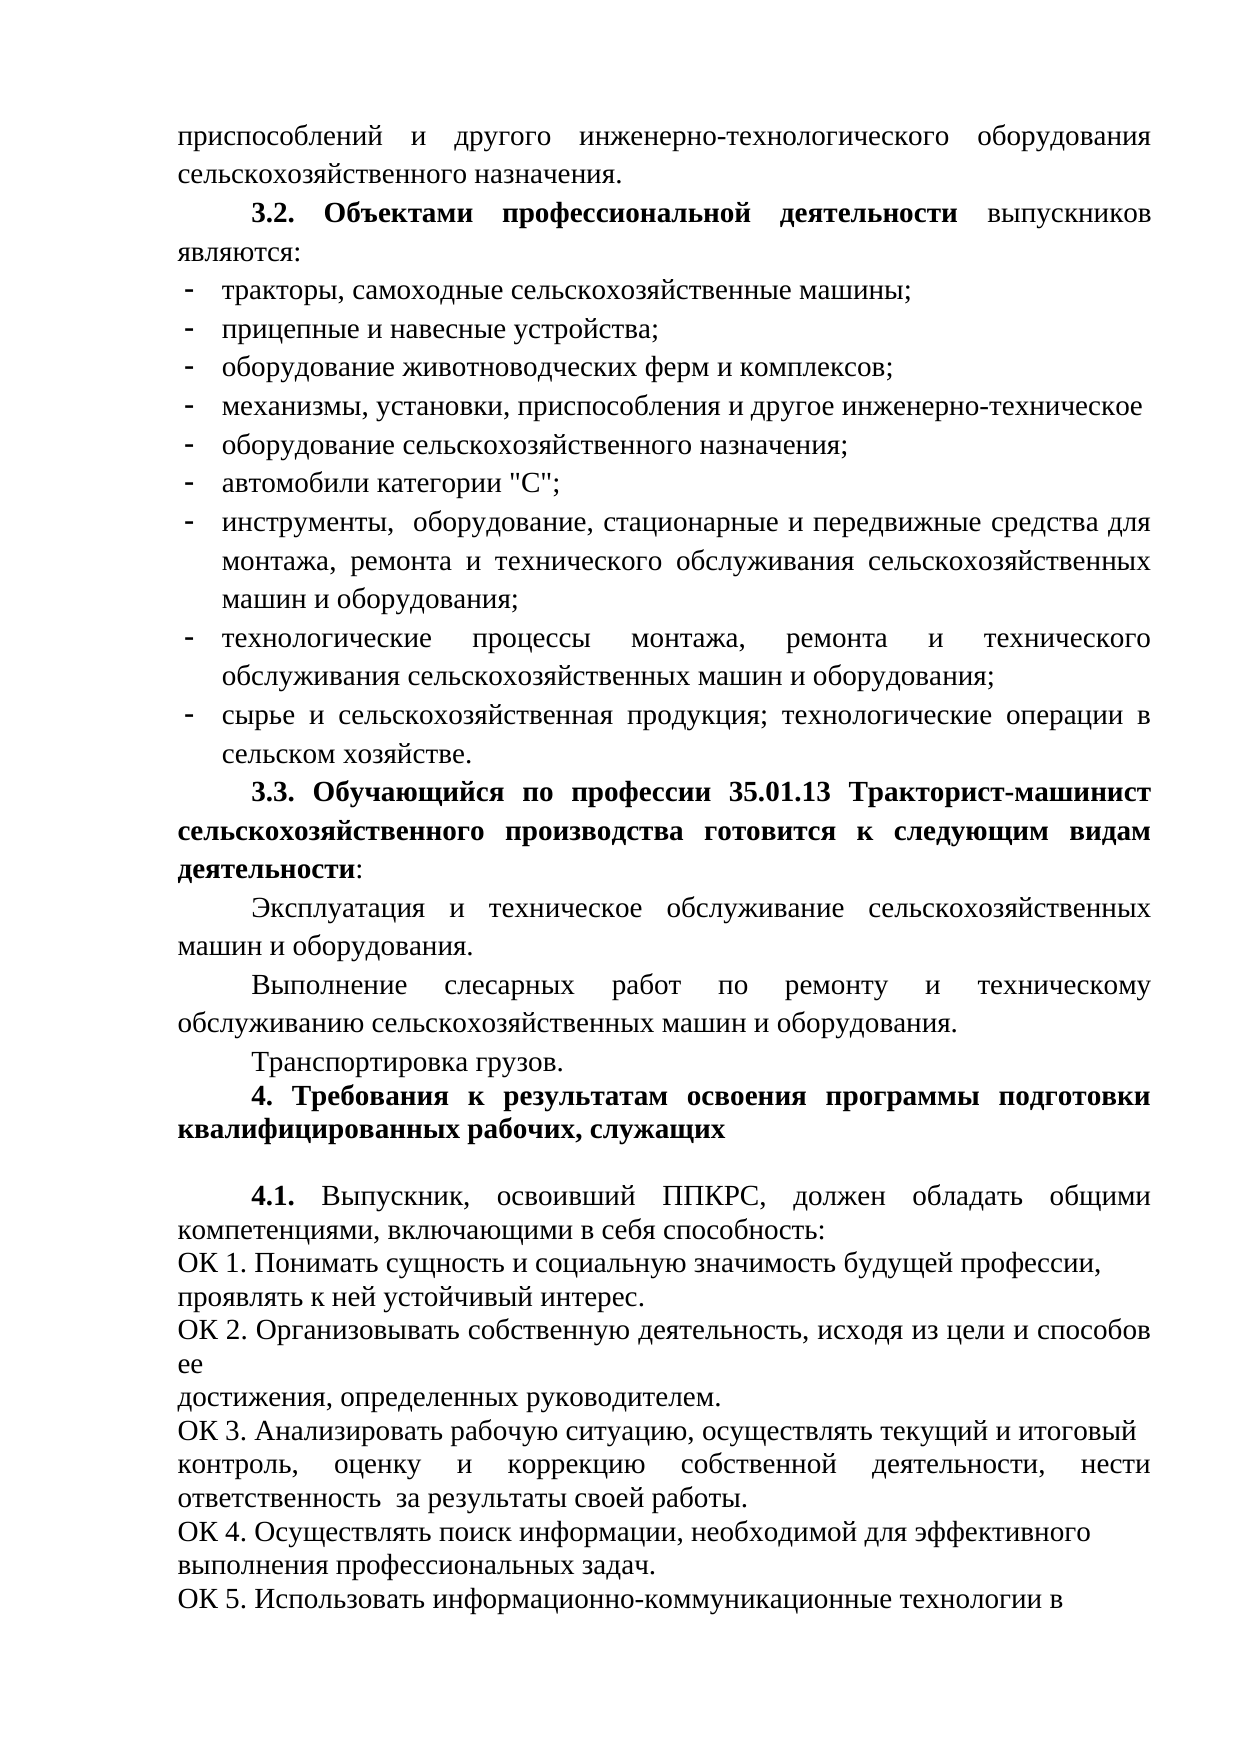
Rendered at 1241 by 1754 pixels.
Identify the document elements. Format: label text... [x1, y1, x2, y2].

list оборудование сельскохозяйственного назначения; [184, 427, 1152, 461]
list оборудование животноводческих ферм и комплексов; [184, 349, 1152, 383]
text достижения, определенных руководителем. [177, 1379, 1152, 1413]
text ОК 1. Понимать сущность и социальную значимость будущей профессии, [177, 1245, 1152, 1279]
text Выполнение слесарных работ по ремонту и техническому обслуживанию сельскохозяйственных машин и оборудования. [177, 967, 1152, 1039]
list прицепные и навесные устройства; [184, 311, 1152, 344]
text проявлять к ней устойчивый интерес. [177, 1279, 1152, 1312]
list инструменты, оборудование, стационарные и передвижные средства для монтажа, ремонта и технического обслуживания сельскохозяйственных машин и оборудования; [184, 504, 1152, 615]
text ОК 5. Использовать информационно-коммуникационные технологии в [177, 1581, 1152, 1614]
text Эксплуатация и техническое обслуживание сельскохозяйственных машин и оборудования. [177, 890, 1152, 962]
list автомобили категории "С"; [184, 466, 1152, 499]
text 3.2. Объектами профессиональной деятельности выпускников являются: [177, 195, 1152, 267]
text 4. Требования к результатам освоения программы подготовки квалифицированных рабочих, служащих [177, 1078, 1152, 1145]
text выполнения профессиональных задач. [177, 1547, 1152, 1581]
text контроль, оценку и коррекцию собственной деятельности, нести ответственность за результаты своей работы. [177, 1447, 1152, 1514]
list механизмы, установки, приспособления и другое инженерно-техническое [184, 388, 1152, 422]
text ОК 2. Организовывать собственную деятельность, исходя из цели и способов ее [177, 1312, 1152, 1379]
list сырье и сельскохозяйственная продукция; технологические операции в сельском хозяйстве. [184, 697, 1152, 769]
text 3.3. Обучающийся по профессии 35.01.13 Тракторист-машинист сельскохозяйственного производства готовится к следующим видам деятельности: [177, 774, 1152, 885]
text 4.1. Выпускник, освоивший ППКРС, должен обладать общими компетенциями, включающими в себя способность: [177, 1178, 1152, 1245]
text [177, 118, 1152, 190]
text Транспортировка грузов. [177, 1044, 1152, 1078]
text ОК 4. Осуществлять поиск информации, необходимой для эффективного [177, 1514, 1152, 1547]
list тракторы, самоходные сельскохозяйственные машины; [184, 272, 1152, 306]
list технологические процессы монтажа, ремонта и технического обслуживания сельскохозяйственных машин и оборудования; [184, 620, 1152, 692]
text ОК 3. Анализировать рабочую ситуацию, осуществлять текущий и итоговый [177, 1413, 1152, 1447]
